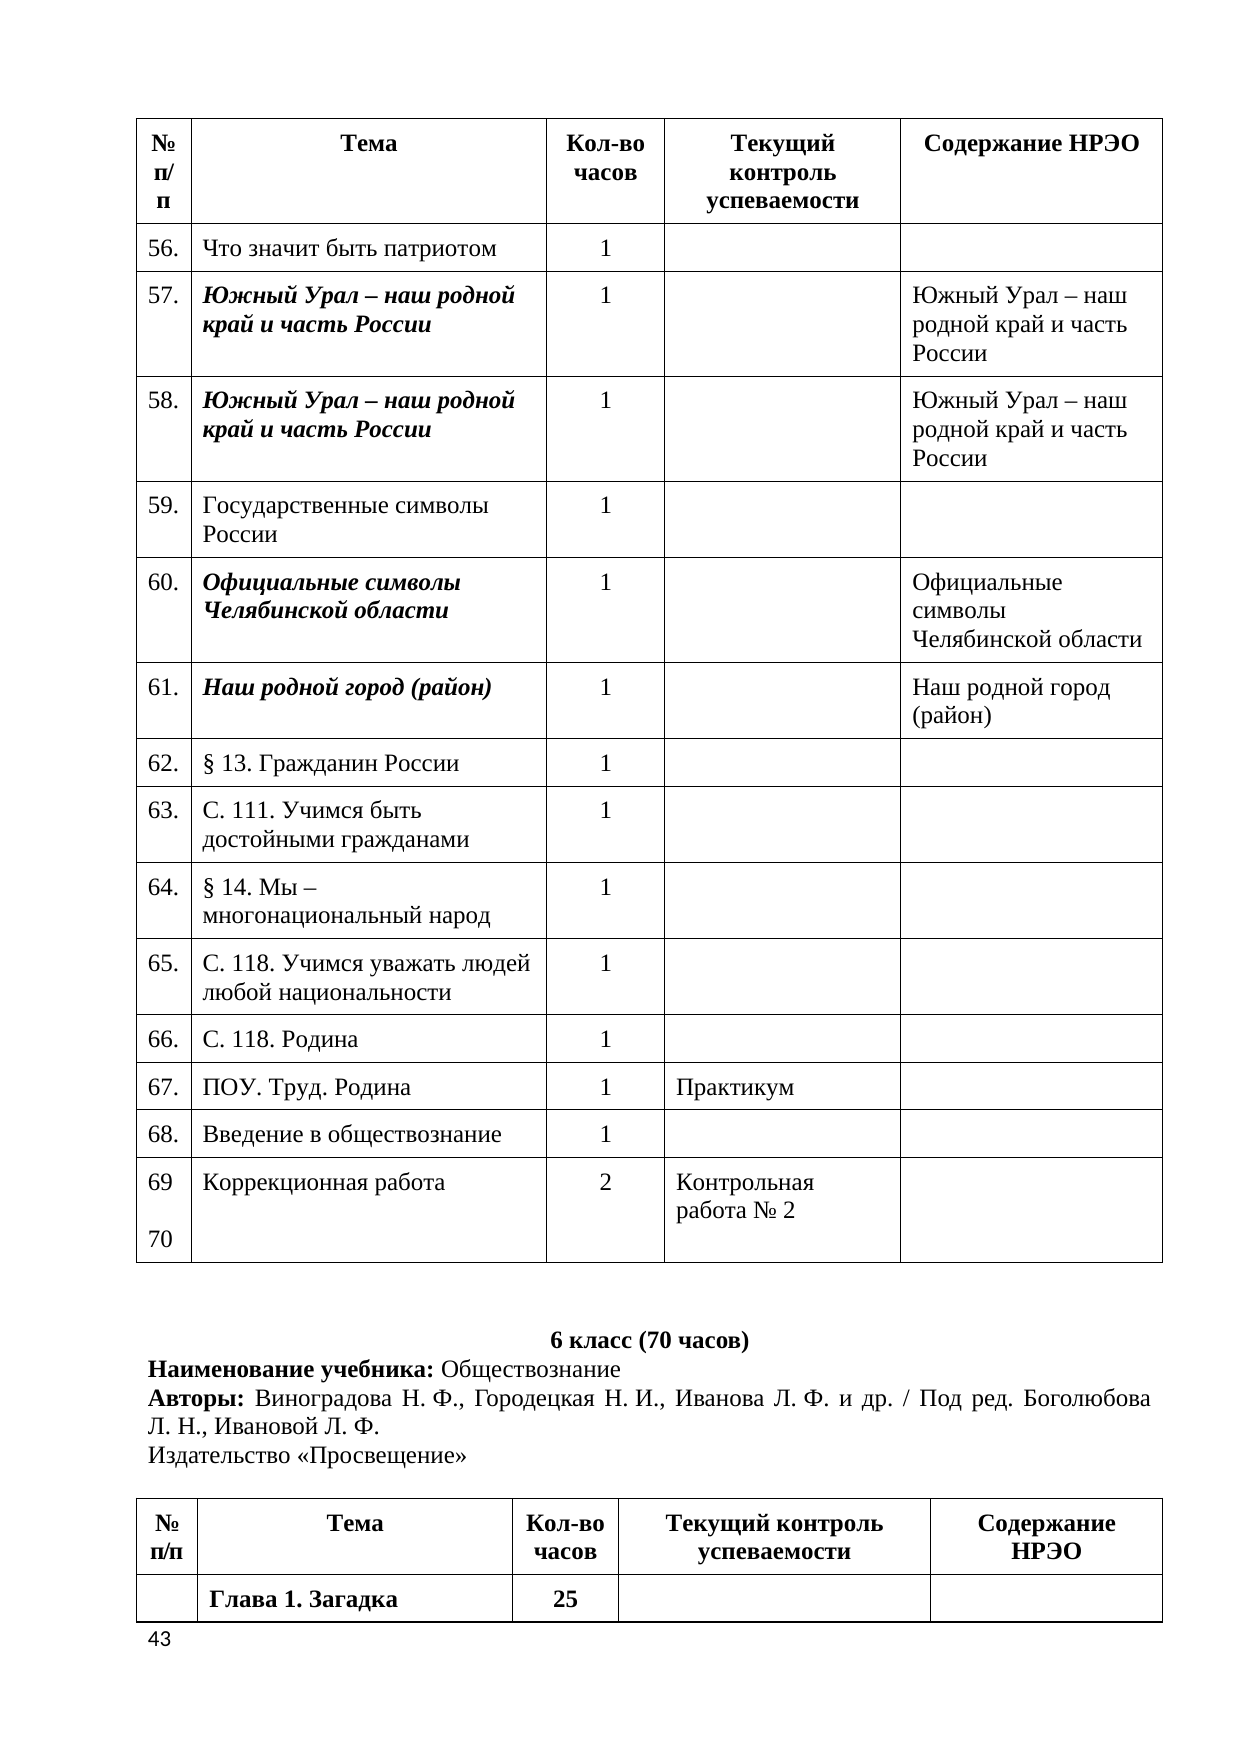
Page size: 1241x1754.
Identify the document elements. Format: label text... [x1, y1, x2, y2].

table_cell [665, 787, 900, 862]
table_cell [665, 482, 900, 557]
table_cell [665, 939, 900, 1014]
table_cell [665, 558, 900, 662]
table_cell 57. [137, 272, 191, 376]
table_cell Коррекционная работа [192, 1158, 546, 1262]
table_cell Официальные символы Челябинской области [192, 558, 546, 662]
table_cell [665, 272, 900, 376]
table_cell 61. [137, 663, 191, 738]
table_cell Глава 1. Загадка человека [198, 1575, 512, 1621]
table_cell 64. [137, 863, 191, 938]
table_cell Южный Урал – наш родной край и часть России [901, 377, 1162, 481]
table_cell [665, 863, 900, 938]
text 6 класс (70 часов) [148, 1325, 1152, 1354]
table_header Текущий контроль успеваемости [619, 1499, 930, 1574]
table_cell С. 118. Родина [192, 1015, 546, 1062]
table_cell С. 118. Учимся уважать людей любой национальности [192, 939, 546, 1014]
table_cell 1 [547, 224, 664, 271]
table_cell [901, 787, 1162, 862]
table_cell С. 111. Учимся быть достойными гражданами [192, 787, 546, 862]
table_cell Южный Урал – наш родной край и часть России [901, 272, 1162, 376]
table_cell [901, 1015, 1162, 1062]
table_cell Наш родной город (район) [192, 663, 546, 738]
table_cell [901, 224, 1162, 271]
table_cell Контрольная работа № 2 [665, 1158, 900, 1262]
table_cell 56. [137, 224, 191, 271]
table_cell Наш родной город (район) [901, 663, 1162, 738]
table_cell 59. [137, 482, 191, 557]
table_cell [665, 1110, 900, 1157]
table_cell 66. [137, 1015, 191, 1062]
table_cell Государственные символы России [192, 482, 546, 557]
table_header Кол-во часов [513, 1499, 618, 1574]
table_cell 2 [547, 1158, 664, 1262]
table_cell Практикум [665, 1063, 900, 1109]
table_cell 62. [137, 739, 191, 786]
table_cell 58. [137, 377, 191, 481]
table_cell 1 [547, 1110, 664, 1157]
table_cell 60. [137, 558, 191, 662]
table_header Содержание НРЭО [931, 1499, 1162, 1574]
table_cell Официальные символы Челябинской области [901, 558, 1162, 662]
table_cell [619, 1575, 930, 1621]
table_cell 1 [547, 939, 664, 1014]
table_cell Что значит быть патриотом [192, 224, 546, 271]
table_cell [665, 224, 900, 271]
table_cell [901, 739, 1162, 786]
text Наименование учебника: Обществознание [148, 1354, 1152, 1383]
table_cell ПОУ. Труд. Родина [192, 1063, 546, 1109]
table_cell 69 70 [137, 1158, 191, 1262]
table_cell [901, 1158, 1162, 1262]
table_cell [665, 377, 900, 481]
table_cell 65. [137, 939, 191, 1014]
table_cell [901, 482, 1162, 557]
table_cell 68. [137, 1110, 191, 1157]
table_cell [137, 1575, 197, 1621]
table_cell 1 [547, 558, 664, 662]
table_cell 1 [547, 482, 664, 557]
table_cell [901, 1063, 1162, 1109]
table_cell 25 [513, 1575, 618, 1621]
table_cell [901, 1110, 1162, 1157]
table_header № п/п [137, 1499, 197, 1574]
table_header Кол-во часов [547, 119, 664, 223]
table_cell [901, 939, 1162, 1014]
table_cell 1 [547, 272, 664, 376]
table_header Текущий контроль успеваемости [665, 119, 900, 223]
table_cell [931, 1575, 1162, 1621]
table_cell 1 [547, 1063, 664, 1109]
table_cell 1 [547, 787, 664, 862]
table_cell Южный Урал – наш родной край и часть России [192, 272, 546, 376]
table_cell 67. [137, 1063, 191, 1109]
table_cell [665, 1015, 900, 1062]
table_cell § 13. Гражданин России [192, 739, 546, 786]
text Авторы: Виноградова Н. Ф., Городецкая Н. И., Иванова Л. Ф. и др. / Под ред. Боголюбова Л. Н., Ивановой Л. Ф. [148, 1383, 1152, 1440]
table_cell 1 [547, 663, 664, 738]
table_header Тема [192, 119, 546, 223]
table_cell 1 [547, 1015, 664, 1062]
text Издательство «Просвещение» [148, 1440, 1152, 1469]
table_cell 1 [547, 739, 664, 786]
table_cell [665, 739, 900, 786]
table_cell Введение в обществознание [192, 1110, 546, 1157]
table_cell 63. [137, 787, 191, 862]
table_cell [901, 863, 1162, 938]
table_header Тема [198, 1499, 512, 1574]
table_header № п/п [137, 119, 191, 223]
table_cell Южный Урал – наш родной край и часть России [192, 377, 546, 481]
table_cell 1 [547, 377, 664, 481]
table_header Содержание НРЭО [901, 119, 1162, 223]
table_cell 1 [547, 863, 664, 938]
table_cell [665, 663, 900, 738]
table_cell § 14. Мы – многонациональный народ [192, 863, 546, 938]
